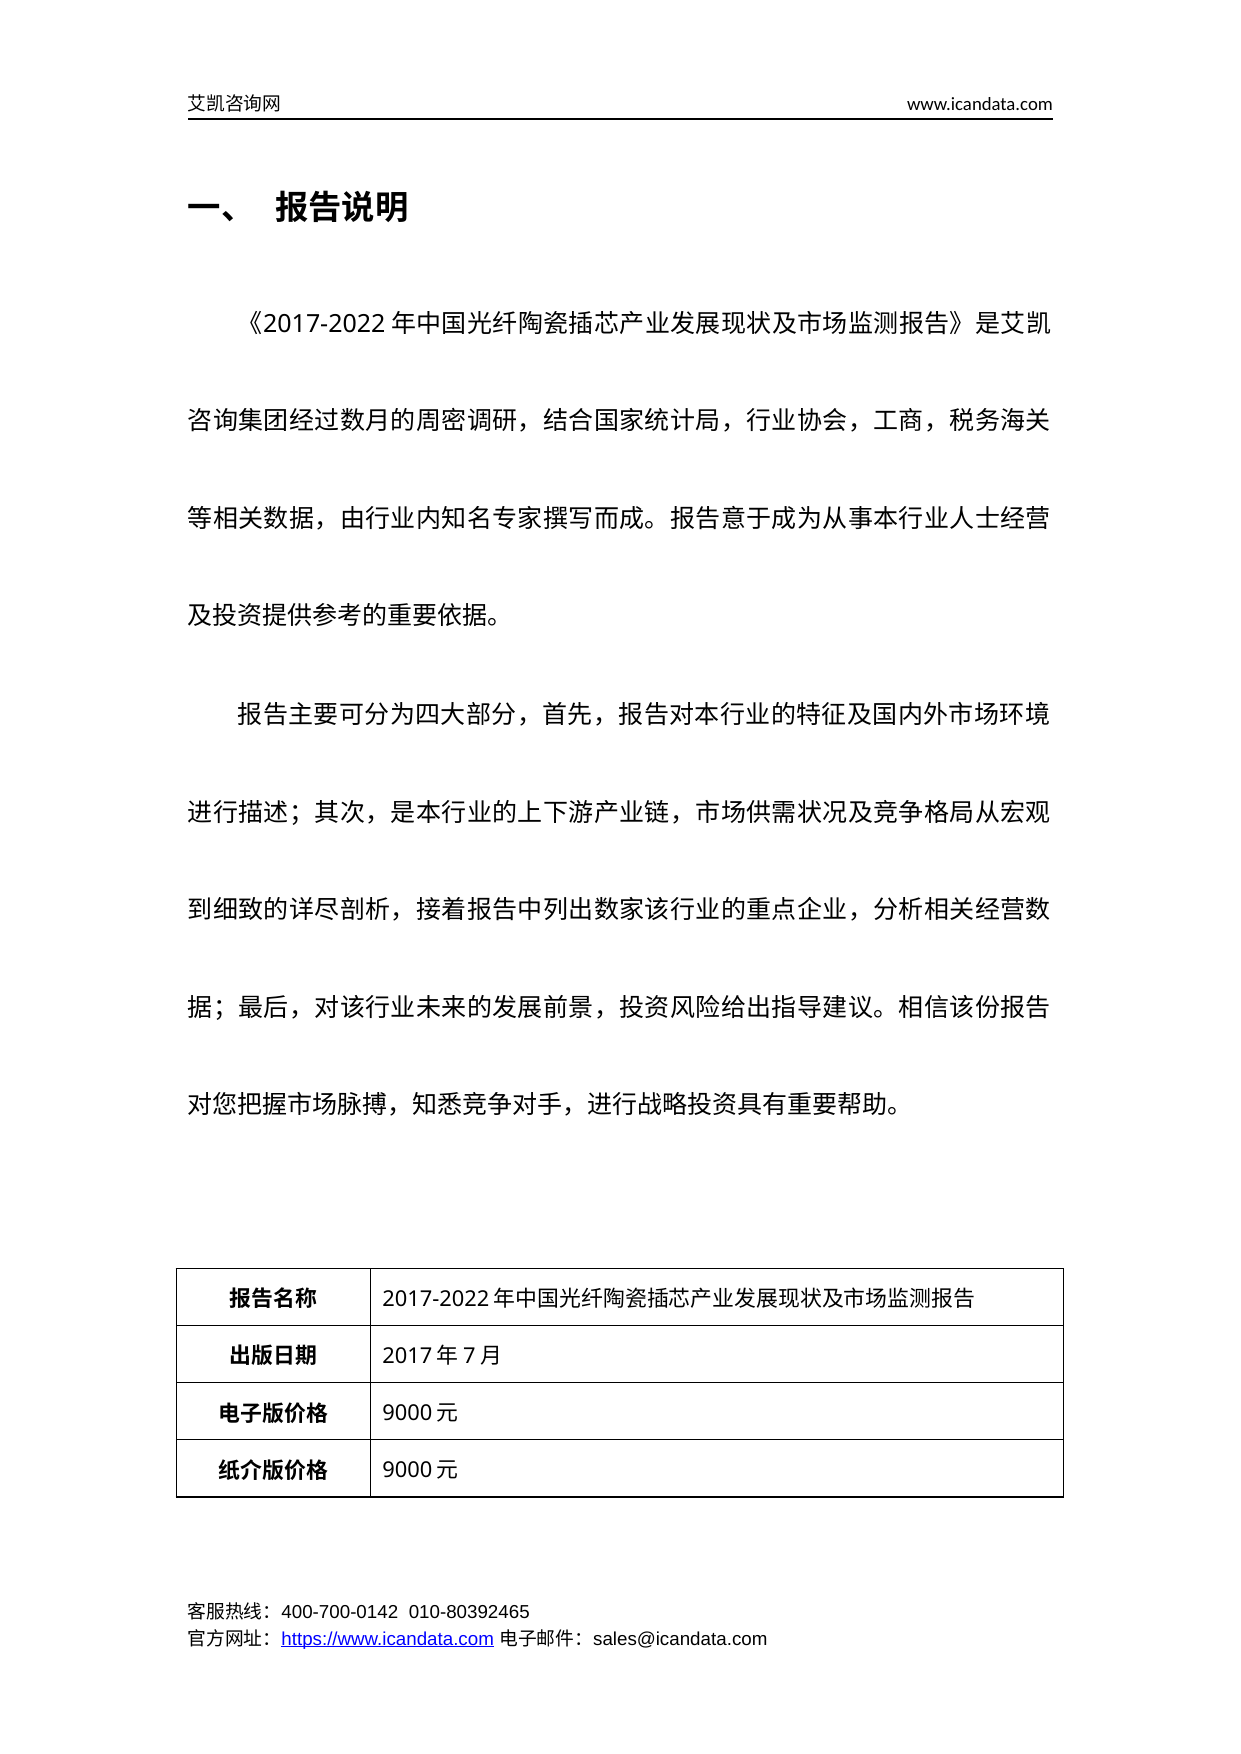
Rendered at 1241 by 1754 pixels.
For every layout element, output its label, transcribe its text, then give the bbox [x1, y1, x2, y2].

subtitle 报告说明 [187, 172, 1053, 237]
text 《2017-2022年中国光纤陶瓷插芯产业发展现状及市场监测报告》是艾凯咨询集团经过数月的周密调研，结合国家统计局，行业协会，工商，税务海关等相关数据，由行业内知名专家撰写而成。报告意于成为从事本行业人士经营及投资提供参考的重要依据。 [187, 289, 1053, 646]
table_cell 出版日期 [177, 1326, 370, 1382]
table_cell 9000元 [371, 1440, 1063, 1496]
table_header 报告名称 [177, 1269, 370, 1325]
text 报告主要可分为四大部分，首先，报告对本行业的特征及国内外市场环境进行描述；其次，是本行业的上下游产业链，市场供需状况及竞争格局从宏观到细致的详尽剖析，接着报告中列出数家该行业的重点企业，分析相关经营数据；最后，对该行业未来的发展前景，投资风险给出指导建议。相信该份报告对您把握市场脉搏，知悉竞争对手，进行战略投资具有重要帮助。 [187, 681, 1053, 1136]
table_cell 9000元 [371, 1383, 1063, 1439]
table_header 2017-2022年中国光纤陶瓷插芯产业发展现状及市场监测报告 [371, 1269, 1063, 1325]
table_cell 电子版价格 [177, 1383, 370, 1439]
table_cell 纸介版价格 [177, 1440, 370, 1496]
table_cell 2017年7月 [371, 1326, 1063, 1382]
